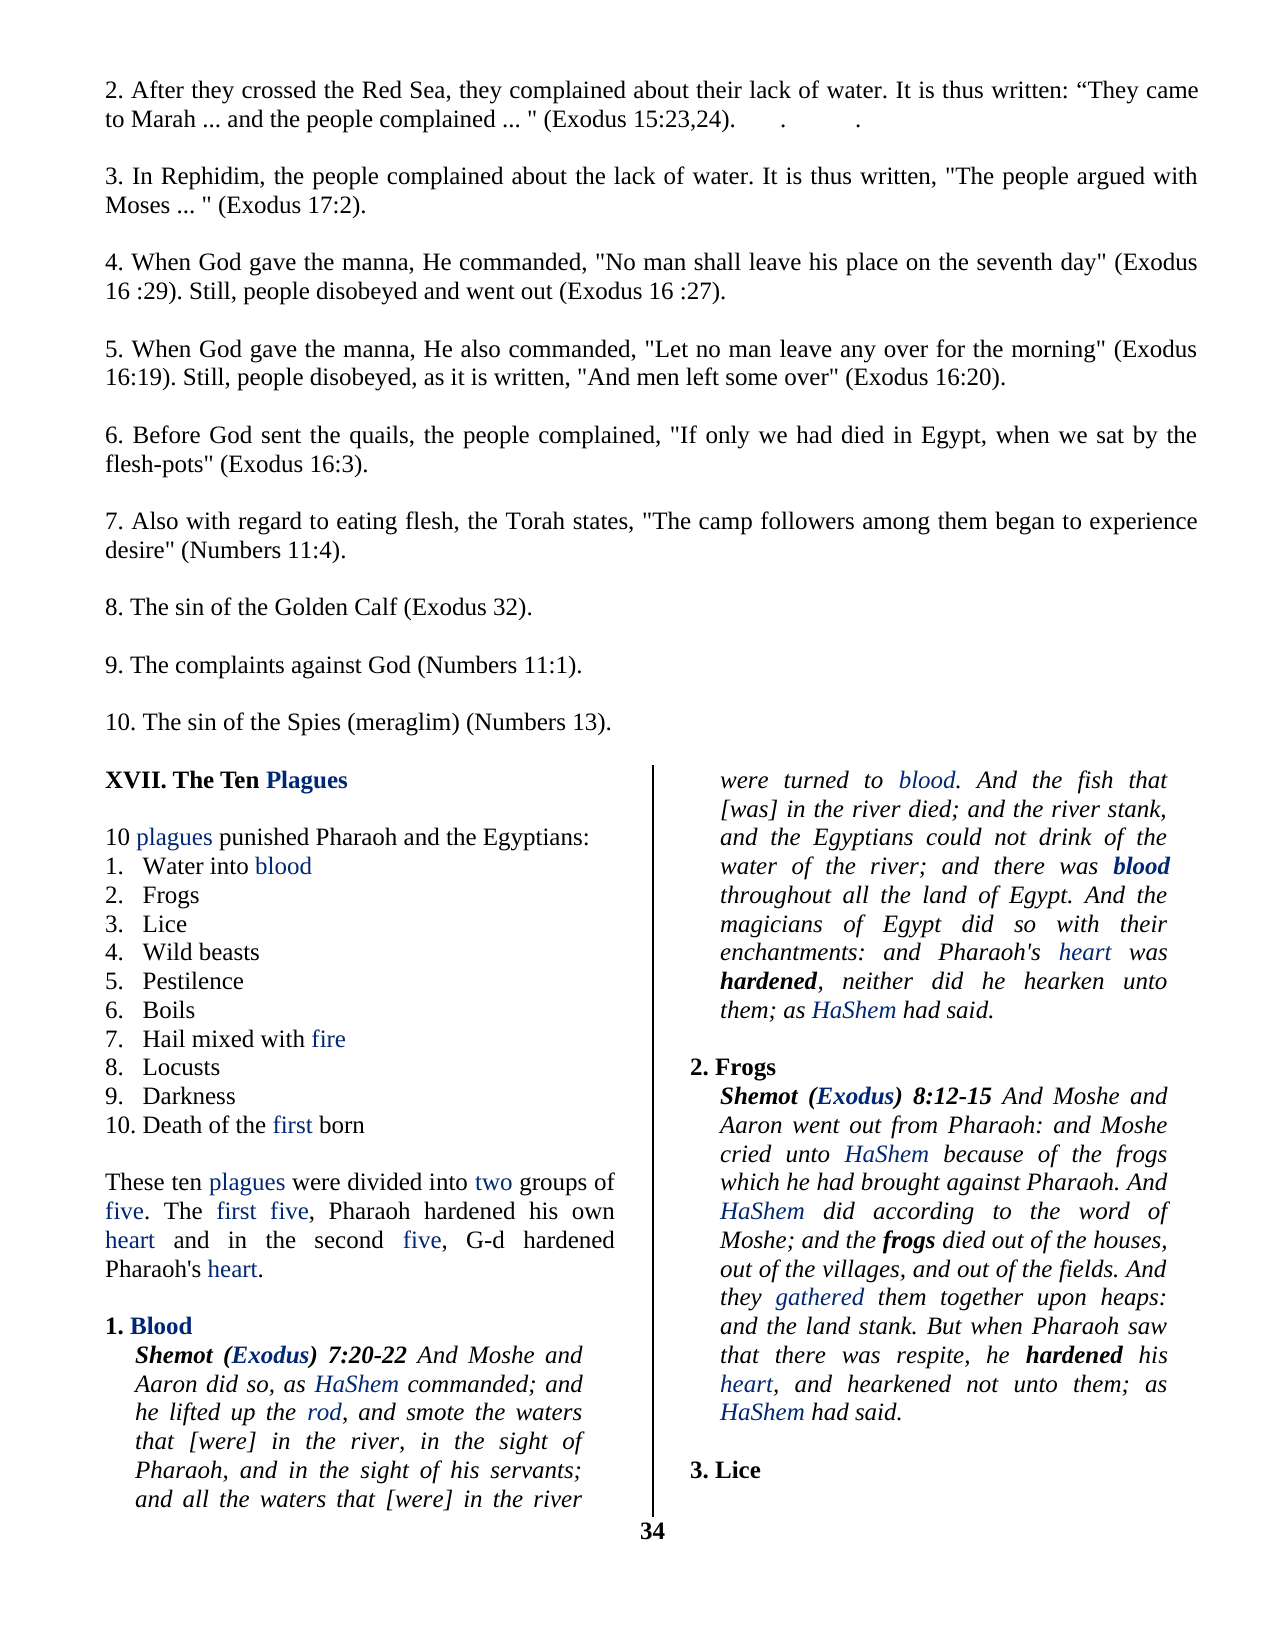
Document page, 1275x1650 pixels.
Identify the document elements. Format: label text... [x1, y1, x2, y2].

subtitle XVII. The Ten Plagues [105, 765, 615, 794]
text Shemot (Exodus) 7:20-22 And Moshe and Aaron did so, as HaShem commanded; and he lifted up the rod, and smote the waters that [were] in the river, in the sight of Pharaoh, and in the sight of his servants; and all the waters that [were] in the river were turned to blood. And the fish that [was] in the river died; and the river stank, and the Egyptians could not drink of the water of the river; and there was blood throughout all the land of Egypt. And the magicians of Egypt did so with their enchantments: and Pharaoh's heart was hardened, neither did he hearken unto them; as HaShem had said. [720, 765, 1170, 1024]
text 3. Lice [690, 1455, 1200, 1484]
list Death of the first born [105, 1110, 615, 1139]
text These ten plagues were divided into two groups of five. The first five, Pharaoh hardened his own heart and in the second five, G-d hardened Pharaoh's heart. [105, 1167, 615, 1282]
list Hail mixed with fire [105, 1024, 615, 1052]
list Lice [105, 909, 615, 937]
list Frogs [105, 880, 615, 909]
list Locusts [105, 1052, 615, 1081]
text 8. The sin of the Golden Calf (Exodus 32). [105, 592, 1200, 621]
list Darkness [105, 1081, 615, 1110]
text 2. Frogs [690, 1052, 1200, 1081]
text 3. In Rephidim, the people complained about the lack of water. It is thus written, "The people argued with Moses ... " (Exodus 17:2). [105, 161, 1200, 219]
text 4. When God gave the manna, He commanded, "No man shall leave his place on the seventh day" (Exodus 16 :29). Still, people disobeyed and went out (Exodus 16 :27). [105, 247, 1200, 305]
text 10. The sin of the Spies (meraglim) (Numbers 13). [105, 707, 1200, 736]
list Pestilence [105, 966, 615, 995]
list Boils [105, 995, 615, 1024]
text 9. The complaints against God (Numbers 11:1). [105, 650, 1200, 679]
text 5. When God gave the manna, He also commanded, "Let no man leave any over for the morning" (Exodus 16:19). Still, people disobeyed, as it is written, "And men left some over" (Exodus 16:20). [105, 334, 1200, 391]
list Wild beasts [105, 937, 615, 966]
text Shemot (Exodus) 7:20-22 And Moshe and Aaron did so, as HaShem commanded; and he lifted up the rod, and smote the waters that [were] in the river, in the sight of Pharaoh, and in the sight of his servants; and all the waters that [were] in the river were turned to blood. And the fish that [was] in the river died; and the river stank, and the Egyptians could not drink of the water of the river; and there was blood throughout all the land of Egypt. And the magicians of Egypt did so with their enchantments: and Pharaoh's heart was hardened, neither did he hearken unto them; as HaShem had said. [135, 1340, 585, 1512]
text 10 plagues punished Pharaoh and the Egyptians: [105, 822, 615, 851]
text 1. Blood [105, 1311, 615, 1340]
text 2. After they crossed the Red Sea, they complained about their lack of water. It is thus written: “They came to Marah ... and the people complained ... " (Exodus 15:23,24). . . [105, 75, 1200, 132]
text 7. Also with regard to eating flesh, the Torah states, "The camp followers among them began to experience desire" (Numbers 11:4). [105, 506, 1200, 564]
text Shemot (Exodus) 8:12-15 And Moshe and Aaron went out from Pharaoh: and Moshe cried unto HaShem because of the frogs which he had brought against Pharaoh. And HaShem did according to the word of Moshe; and the frogs died out of the houses, out of the villages, and out of the fields. And they gathered them together upon heaps: and the land stank. But when Pharaoh saw that there was respite, he hardened his heart, and hearkened not unto them; as HaShem had said. [720, 1081, 1170, 1426]
text 6. Before God sent the quails, the people complained, "If only we had died in Egypt, when we sat by the flesh-pots" (Exodus 16:3). [105, 420, 1200, 477]
list Water into blood [105, 851, 615, 880]
